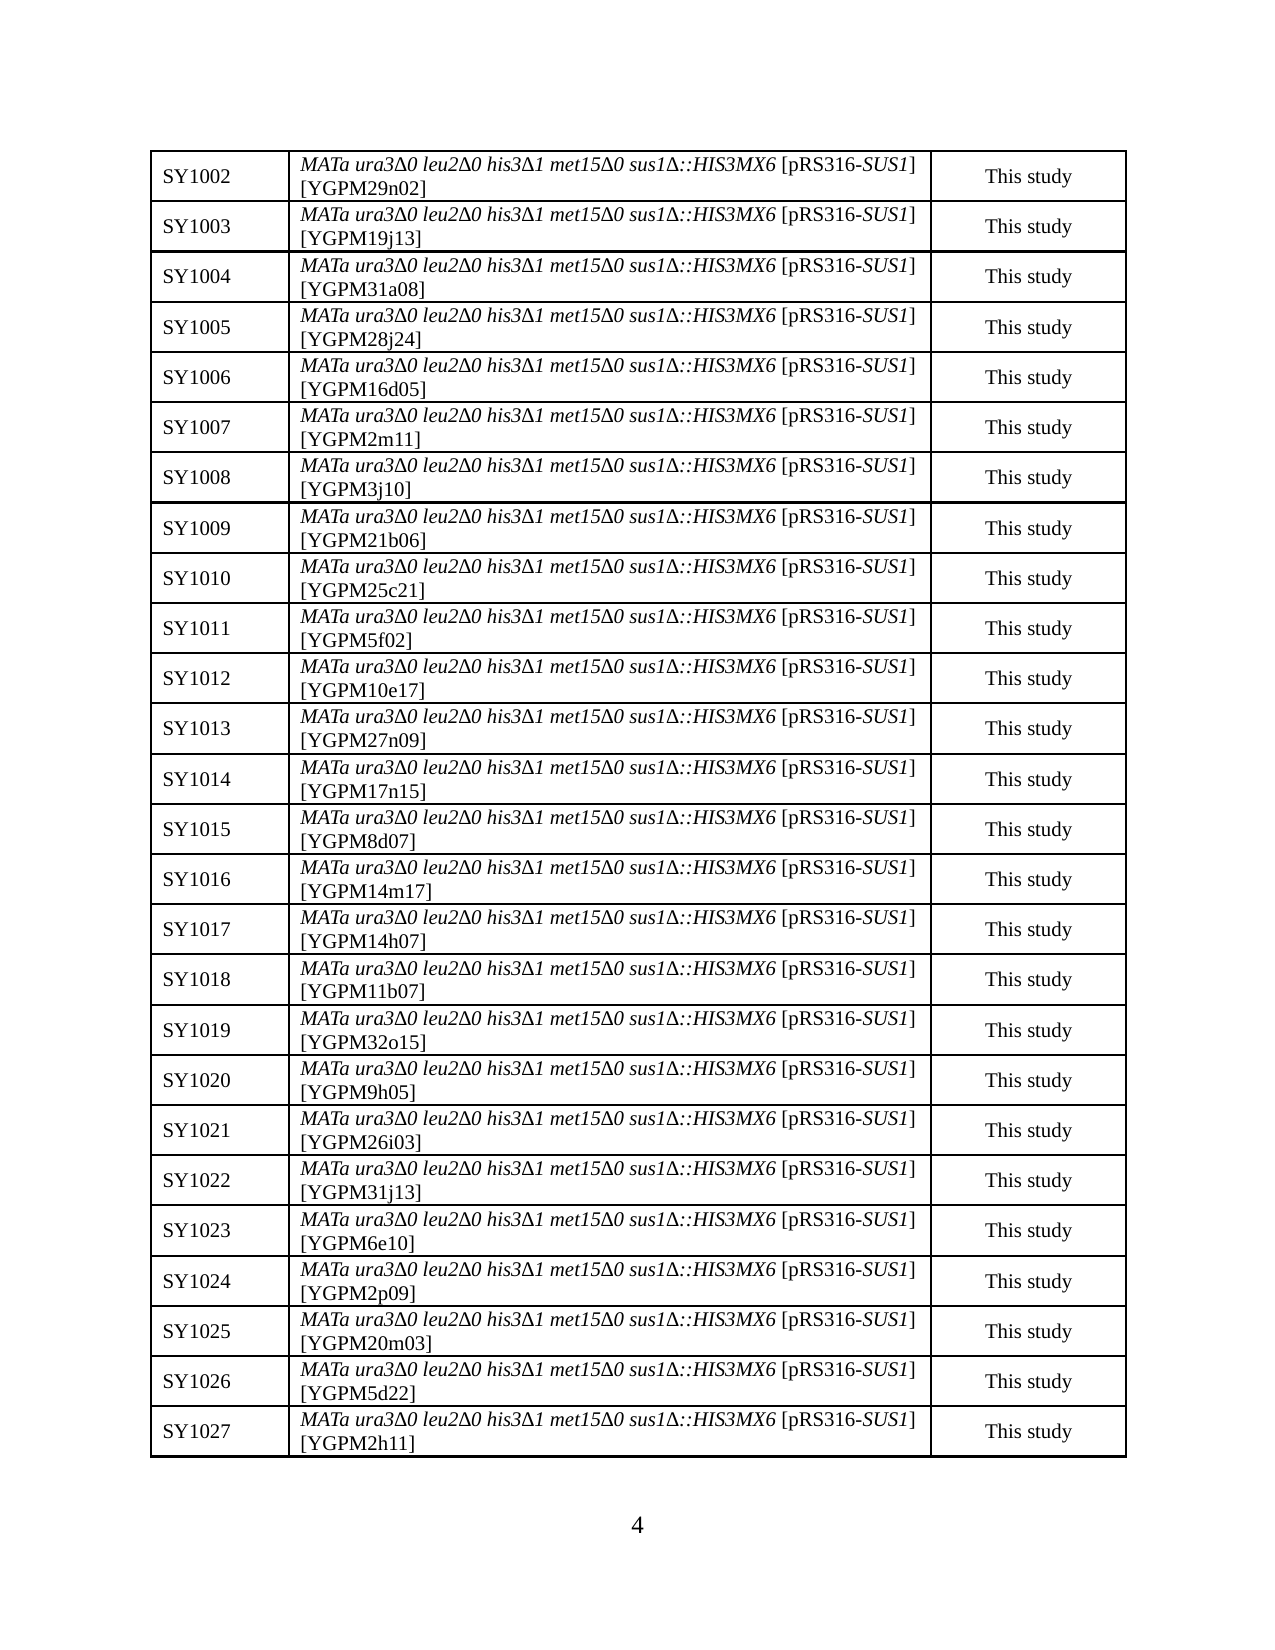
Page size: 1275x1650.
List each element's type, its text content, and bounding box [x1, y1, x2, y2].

table_cell MATa ura3∆0 leu2∆0 his3∆1 met15∆0 sus1∆::HIS3MX6 [pRS316-SUS1] [YGPM3j10] [290, 453, 930, 501]
table_cell SY1011 [152, 604, 288, 652]
table_cell SY1004 [152, 253, 288, 301]
table_cell MATa ura3∆0 leu2∆0 his3∆1 met15∆0 sus1∆::HIS3MX6 [pRS316-SUS1] [YGPM25c21] [290, 554, 930, 602]
table_cell SY1020 [152, 1056, 288, 1104]
table_cell This study [932, 403, 1125, 451]
table_cell MATa ura3∆0 leu2∆0 his3∆1 met15∆0 sus1∆::HIS3MX6 [pRS316-SUS1] [YGPM14m17] [290, 855, 930, 903]
table_cell SY1021 [152, 1106, 288, 1154]
table_cell This study [932, 1307, 1125, 1355]
table_cell SY1015 [152, 805, 288, 853]
table_cell SY1014 [152, 755, 288, 803]
table_cell SY1025 [152, 1307, 288, 1355]
table_cell MATa ura3∆0 leu2∆0 his3∆1 met15∆0 sus1∆::HIS3MX6 [pRS316-SUS1] [YGPM14h07] [290, 905, 930, 953]
table_cell MATa ura3∆0 leu2∆0 his3∆1 met15∆0 sus1∆::HIS3MX6 [pRS316-SUS1] [YGPM16d05] [290, 353, 930, 401]
table_cell SY1016 [152, 855, 288, 903]
table_cell This study [932, 855, 1125, 903]
table_cell This study [932, 1056, 1125, 1104]
table_cell This study [932, 1106, 1125, 1154]
table_cell This study [932, 303, 1125, 351]
table_cell SY1012 [152, 654, 288, 702]
table_cell This study [932, 654, 1125, 702]
table_cell SY1024 [152, 1257, 288, 1305]
table_cell MATa ura3∆0 leu2∆0 his3∆1 met15∆0 sus1∆::HIS3MX6 [pRS316-SUS1] [YGPM32o15] [290, 1006, 930, 1054]
table_cell This study [932, 1407, 1125, 1455]
table_cell This study [932, 805, 1125, 853]
table_cell This study [932, 1357, 1125, 1405]
table_cell MATa ura3∆0 leu2∆0 his3∆1 met15∆0 sus1∆::HIS3MX6 [pRS316-SUS1] [YGPM20m03] [290, 1307, 930, 1355]
table_cell MATa ura3∆0 leu2∆0 his3∆1 met15∆0 sus1∆::HIS3MX6 [pRS316-SUS1] [YGPM19j13] [290, 202, 930, 250]
table_cell MATa ura3∆0 leu2∆0 his3∆1 met15∆0 sus1∆::HIS3MX6 [pRS316-SUS1] [YGPM17n15] [290, 755, 930, 803]
table_cell MATa ura3∆0 leu2∆0 his3∆1 met15∆0 sus1∆::HIS3MX6 [pRS316-SUS1] [YGPM2m11] [290, 403, 930, 451]
table_cell MATa ura3∆0 leu2∆0 his3∆1 met15∆0 sus1∆::HIS3MX6 [pRS316-SUS1] [YGPM31a08] [290, 253, 930, 301]
table_cell SY1017 [152, 905, 288, 953]
table_cell MATa ura3∆0 leu2∆0 his3∆1 met15∆0 sus1∆::HIS3MX6 [pRS316-SUS1] [YGPM26i03] [290, 1106, 930, 1154]
table_cell SY1022 [152, 1156, 288, 1204]
table_cell This study [932, 905, 1125, 953]
table_cell This study [932, 1006, 1125, 1054]
table_cell MATa ura3∆0 leu2∆0 his3∆1 met15∆0 sus1∆::HIS3MX6 [pRS316-SUS1] [YGPM2h11] [290, 1407, 930, 1455]
table_cell MATa ura3∆0 leu2∆0 his3∆1 met15∆0 sus1∆::HIS3MX6 [pRS316-SUS1] [YGPM11b07] [290, 955, 930, 1003]
table_cell MATa ura3∆0 leu2∆0 his3∆1 met15∆0 sus1∆::HIS3MX6 [pRS316-SUS1] [YGPM27n09] [290, 704, 930, 752]
table_cell This study [932, 453, 1125, 501]
table_cell This study [932, 955, 1125, 1003]
table_cell MATa ura3∆0 leu2∆0 his3∆1 met15∆0 sus1∆::HIS3MX6 [pRS316-SUS1] [YGPM29n02] [290, 152, 930, 200]
table_cell SY1019 [152, 1006, 288, 1054]
table_cell This study [932, 554, 1125, 602]
table_cell This study [932, 1257, 1125, 1305]
table_cell SY1006 [152, 353, 288, 401]
table_cell SY1009 [152, 504, 288, 552]
table_cell This study [932, 1206, 1125, 1254]
table_cell MATa ura3∆0 leu2∆0 his3∆1 met15∆0 sus1∆::HIS3MX6 [pRS316-SUS1] [YGPM5d22] [290, 1357, 930, 1405]
table_cell SY1026 [152, 1357, 288, 1405]
table_cell SY1018 [152, 955, 288, 1003]
table_cell MATa ura3∆0 leu2∆0 his3∆1 met15∆0 sus1∆::HIS3MX6 [pRS316-SUS1] [YGPM31j13] [290, 1156, 930, 1204]
table_cell This study [932, 353, 1125, 401]
table_cell SY1027 [152, 1407, 288, 1455]
table_cell MATa ura3∆0 leu2∆0 his3∆1 met15∆0 sus1∆::HIS3MX6 [pRS316-SUS1] [YGPM28j24] [290, 303, 930, 351]
table_cell SY1005 [152, 303, 288, 351]
table_cell This study [932, 755, 1125, 803]
table_cell MATa ura3∆0 leu2∆0 his3∆1 met15∆0 sus1∆::HIS3MX6 [pRS316-SUS1] [YGPM8d07] [290, 805, 930, 853]
table_cell This study [932, 1156, 1125, 1204]
table_cell SY1013 [152, 704, 288, 752]
table_cell This study [932, 604, 1125, 652]
table_cell MATa ura3∆0 leu2∆0 his3∆1 met15∆0 sus1∆::HIS3MX6 [pRS316-SUS1] [YGPM6e10] [290, 1206, 930, 1254]
table_cell SY1010 [152, 554, 288, 602]
table_cell This study [932, 504, 1125, 552]
table_cell SY1008 [152, 453, 288, 501]
table_cell SY1007 [152, 403, 288, 451]
table_cell MATa ura3∆0 leu2∆0 his3∆1 met15∆0 sus1∆::HIS3MX6 [pRS316-SUS1] [YGPM5f02] [290, 604, 930, 652]
table_cell MATa ura3∆0 leu2∆0 his3∆1 met15∆0 sus1∆::HIS3MX6 [pRS316-SUS1] [YGPM2p09] [290, 1257, 930, 1305]
table_cell This study [932, 152, 1125, 200]
table_cell This study [932, 253, 1125, 301]
table_cell MATa ura3∆0 leu2∆0 his3∆1 met15∆0 sus1∆::HIS3MX6 [pRS316-SUS1] [YGPM21b06] [290, 504, 930, 552]
table_cell SY1003 [152, 202, 288, 250]
table_cell This study [932, 202, 1125, 250]
table_cell MATa ura3∆0 leu2∆0 his3∆1 met15∆0 sus1∆::HIS3MX6 [pRS316-SUS1] [YGPM9h05] [290, 1056, 930, 1104]
table_cell SY1023 [152, 1206, 288, 1254]
table_cell This study [932, 704, 1125, 752]
table_cell MATa ura3∆0 leu2∆0 his3∆1 met15∆0 sus1∆::HIS3MX6 [pRS316-SUS1] [YGPM10e17] [290, 654, 930, 702]
table_cell SY1002 [152, 152, 288, 200]
